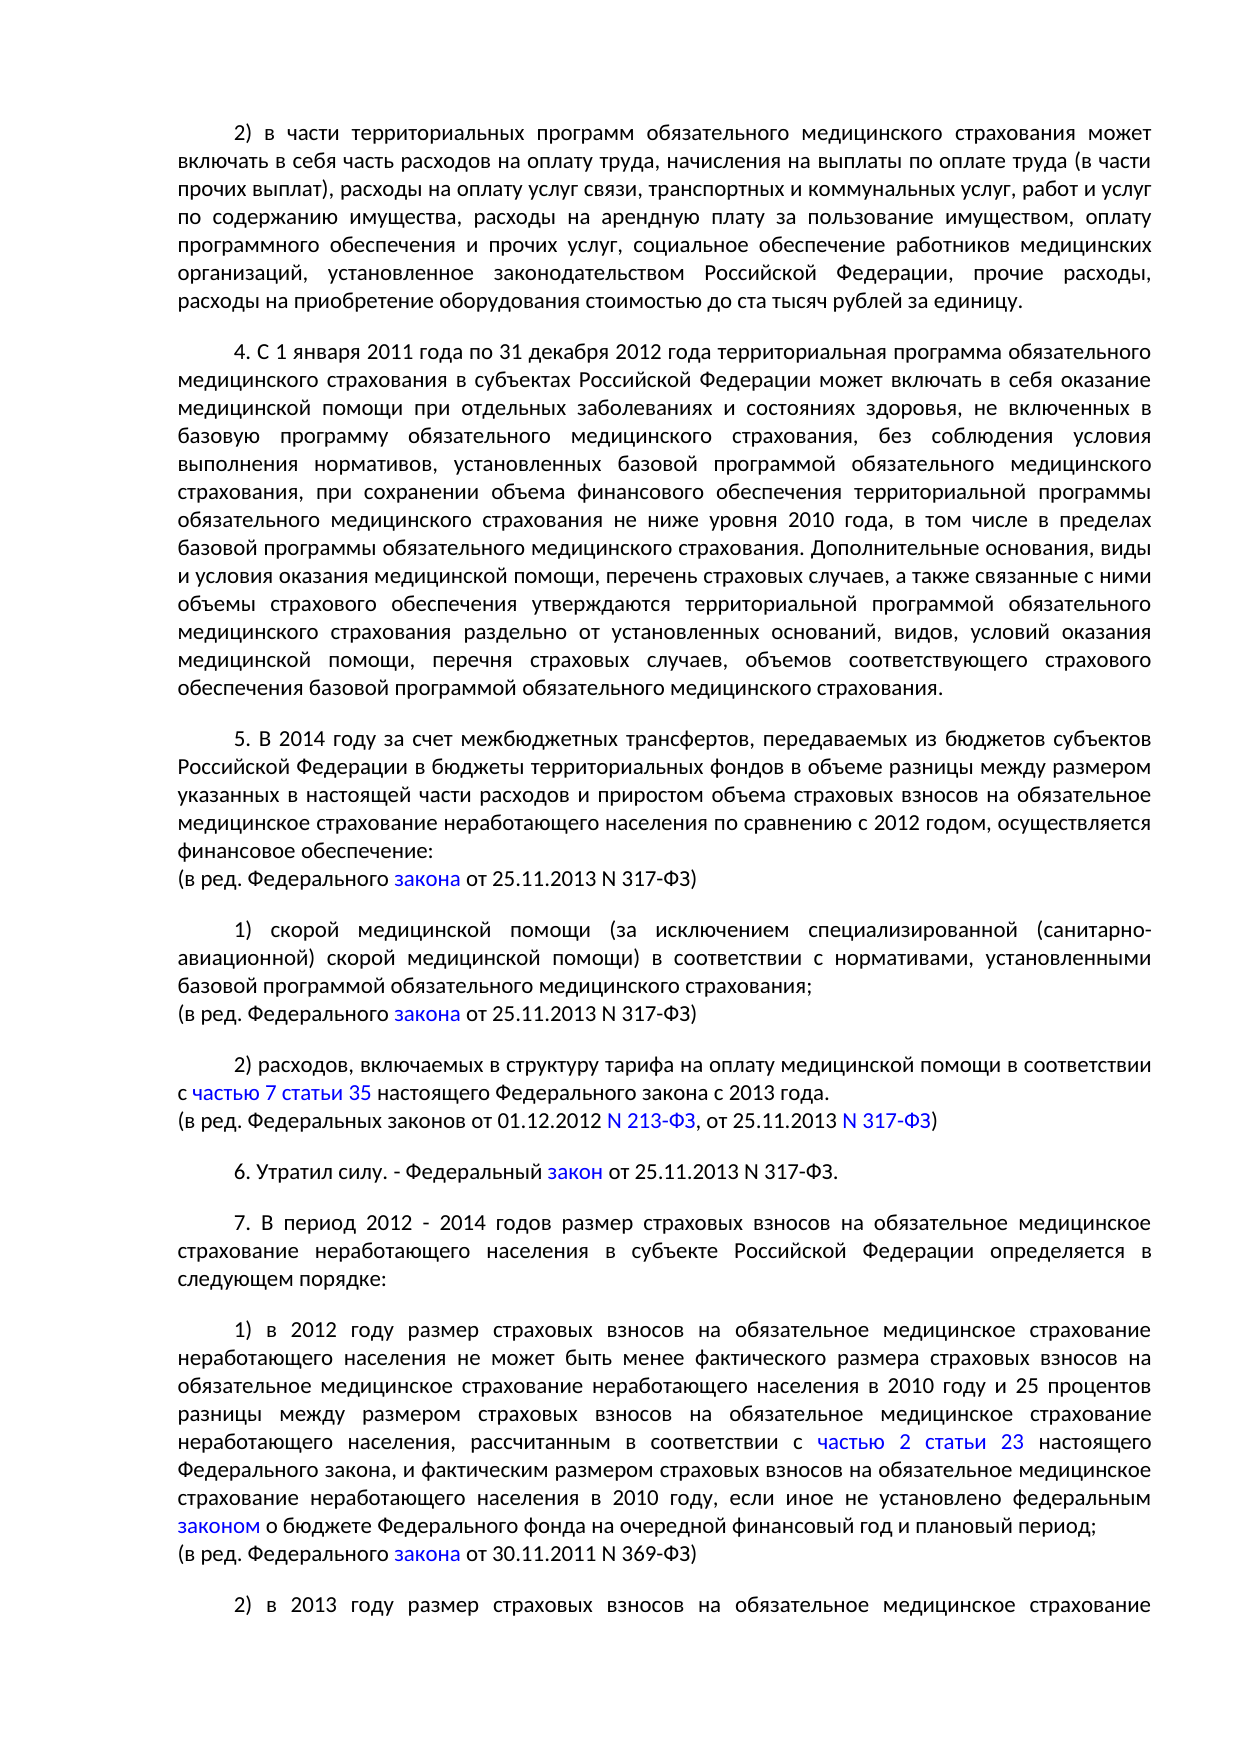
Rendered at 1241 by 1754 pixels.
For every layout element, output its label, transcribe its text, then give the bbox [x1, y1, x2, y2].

text (в ред. Федерального закона от 25.11.2013 N 317-ФЗ) [177, 864, 1152, 892]
text 4. С 1 января 2011 года по 31 декабря 2012 года территориальная программа обязательного медицинского страхования в субъектах Российской Федерации может включать в себя оказание медицинской помощи при отдельных заболеваниях и состояниях здоровья, не включенных в базовую программу обязательного медицинского страхования, без соблюдения условия выполнения нормативов, установленных базовой программой обязательного медицинского страхования, при сохранении объема финансового обеспечения территориальной программы обязательного медицинского страхования не ниже уровня 2010 года, в том числе в пределах базовой программы обязательного медицинского страхования. Дополнительные основания, виды и условия оказания медицинской помощи, перечень страховых случаев, а также связанные с ними объемы страхового обеспечения утверждаются территориальной программой обязательного медицинского страхования раздельно от установленных оснований, видов, условий оказания медицинской помощи, перечня страховых случаев, объемов соответствующего страхового обеспечения базовой программой обязательного медицинского страхования. [177, 337, 1152, 701]
text (в ред. Федерального закона от 25.11.2013 N 317-ФЗ) [177, 999, 1152, 1027]
text 1) скорой медицинской помощи (за исключением специализированной (санитарно-авиационной) скорой медицинской помощи) в соответствии с нормативами, установленными базовой программой обязательного медицинского страхования; [177, 915, 1152, 999]
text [177, 1590, 1152, 1618]
text (в ред. Федеральных законов от 01.12.2012 N 213-ФЗ, от 25.11.2013 N 317-ФЗ) [177, 1106, 1152, 1134]
text 7. В период 2012 - 2014 годов размер страховых взносов на обязательное медицинское страхование неработающего населения в субъекте Российской Федерации определяется в следующем порядке: [177, 1208, 1152, 1292]
text (в ред. Федерального закона от 30.11.2011 N 369-ФЗ) [177, 1539, 1152, 1567]
text 1) в 2012 году размер страховых взносов на обязательное медицинское страхование неработающего населения не может быть менее фактического размера страховых взносов на обязательное медицинское страхование неработающего населения в 2010 году и 25 процентов разницы между размером страховых взносов на обязательное медицинское страхование неработающего населения, рассчитанным в соответствии с частью 2 статьи 23 настоящего Федерального закона, и фактическим размером страховых взносов на обязательное медицинское страхование неработающего населения в 2010 году, если иное не установлено федеральным законом о бюджете Федерального фонда на очередной финансовый год и плановый период; [177, 1315, 1152, 1539]
text 6. Утратил силу. - Федеральный закон от 25.11.2013 N 317-ФЗ. [177, 1157, 1152, 1185]
text 5. В 2014 году за счет межбюджетных трансфертов, передаваемых из бюджетов субъектов Российской Федерации в бюджеты территориальных фондов в объеме разницы между размером указанных в настоящей части расходов и приростом объема страховых взносов на обязательное медицинское страхование неработающего населения по сравнению с 2012 годом, осуществляется финансовое обеспечение: [177, 724, 1152, 864]
text 2) расходов, включаемых в структуру тарифа на оплату медицинской помощи в соответствии с частью 7 статьи 35 настоящего Федерального закона с 2013 года. [177, 1050, 1152, 1106]
text 2) в части территориальных программ обязательного медицинского страхования может включать в себя часть расходов на оплату труда, начисления на выплаты по оплате труда (в части прочих выплат), расходы на оплату услуг связи, транспортных и коммунальных услуг, работ и услуг по содержанию имущества, расходы на арендную плату за пользование имуществом, оплату программного обеспечения и прочих услуг, социальное обеспечение работников медицинских организаций, установленное законодательством Российской Федерации, прочие расходы, расходы на приобретение оборудования стоимостью до ста тысяч рублей за единицу. [177, 118, 1152, 314]
